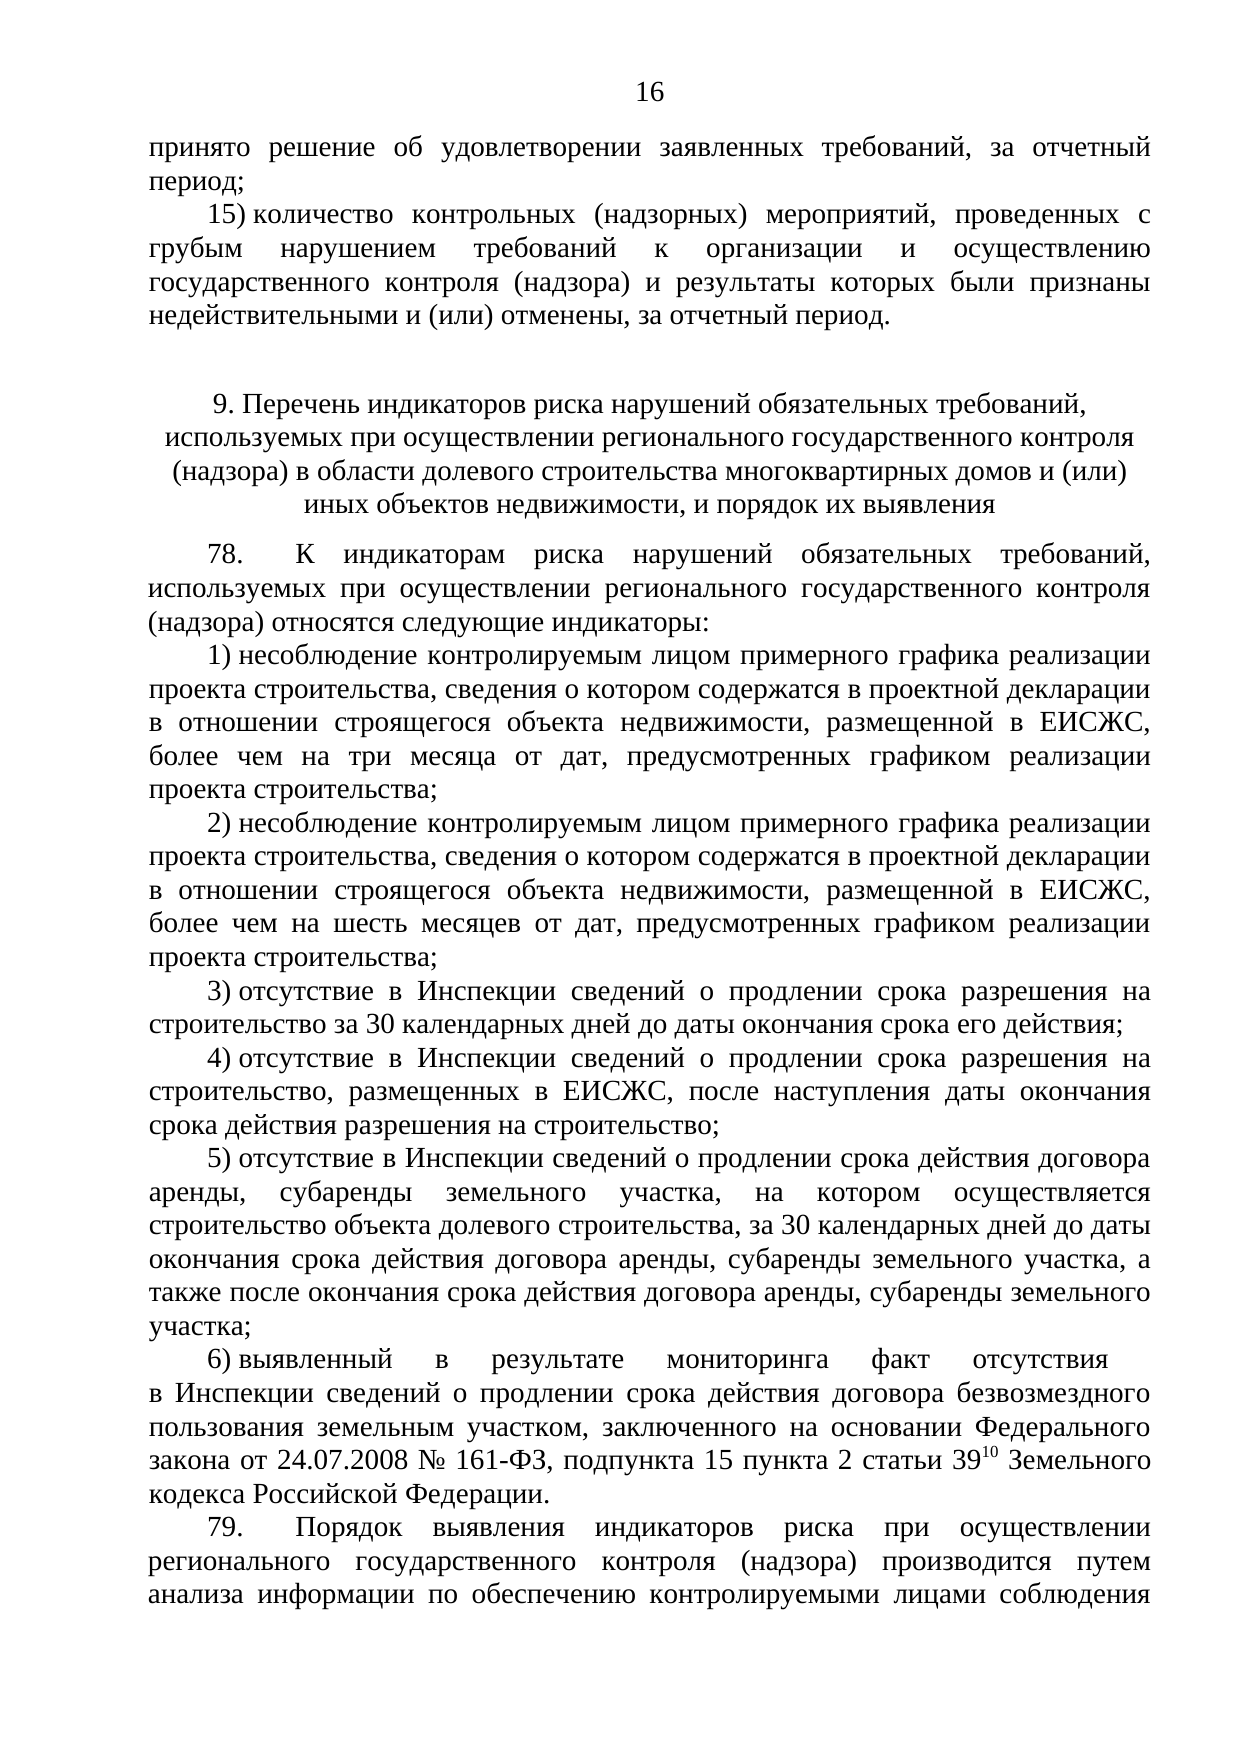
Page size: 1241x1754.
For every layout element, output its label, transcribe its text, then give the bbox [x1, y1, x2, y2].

list отсутствие в Инспекции сведений о продлении срока действия договора аренды, субаренды земельного участка, на котором осуществляется строительство объекта долевого строительства, за 30 календарных дней до даты окончания срока действия договора аренды, субаренды земельного участка, а также после окончания срока действия договора аренды, субаренды земельного участка; [148, 1140, 1152, 1342]
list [148, 1509, 1152, 1610]
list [148, 129, 1152, 197]
list количество контрольных (надзорных) мероприятий, проведенных с грубым нарушением требований к организации и осуществлению государственного контроля (надзора) и результаты которых были признаны недействительными и (или) отменены, за отчетный период. [148, 197, 1152, 331]
list несоблюдение контролируемым лицом примерного графика реализации проекта строительства, сведения о котором содержатся в проектной декларации в отношении строящегося объекта недвижимости, размещенной в ЕИСЖС, более чем на шесть месяцев от дат, предусмотренных графиком реализации проекта строительства; [148, 805, 1152, 973]
list отсутствие в Инспекции сведений о продлении срока разрешения на строительство за 30 календарных дней до даты окончания срока его действия; [148, 973, 1152, 1040]
list отсутствие в Инспекции сведений о продлении срока разрешения на строительство, размещенных в ЕИСЖС, после наступления даты окончания срока действия разрешения на строительство; [148, 1040, 1152, 1140]
list несоблюдение контролируемым лицом примерного графика реализации проекта строительства, сведения о котором содержатся в проектной декларации в отношении строящегося объекта недвижимости, размещенной в ЕИСЖС, более чем на три месяца от дат, предусмотренных графиком реализации проекта строительства; [148, 637, 1152, 805]
list выявленный в результате мониторинга факт отсутствия в Инспекции сведений о продлении срока действия договора безвозмездного пользования земельным участком, заключенного на основании Федерального закона от 24.07.2008 № 161-ФЗ, подпункта 15 пункта 2 статьи 3910 Земельного кодекса Российской Федерации. [148, 1342, 1152, 1509]
text 9. Перечень индикаторов риска нарушений обязательных требований, используемых при осуществлении регионального государственного контроля (надзора) в области долевого строительства многоквартирных домов и (или) иных объектов недвижимости, и порядок их выявления [148, 386, 1152, 520]
list К индикаторам риска нарушений обязательных требований, используемых при осуществлении регионального государственного контроля (надзора) относятся следующие индикаторы: [148, 537, 1152, 637]
